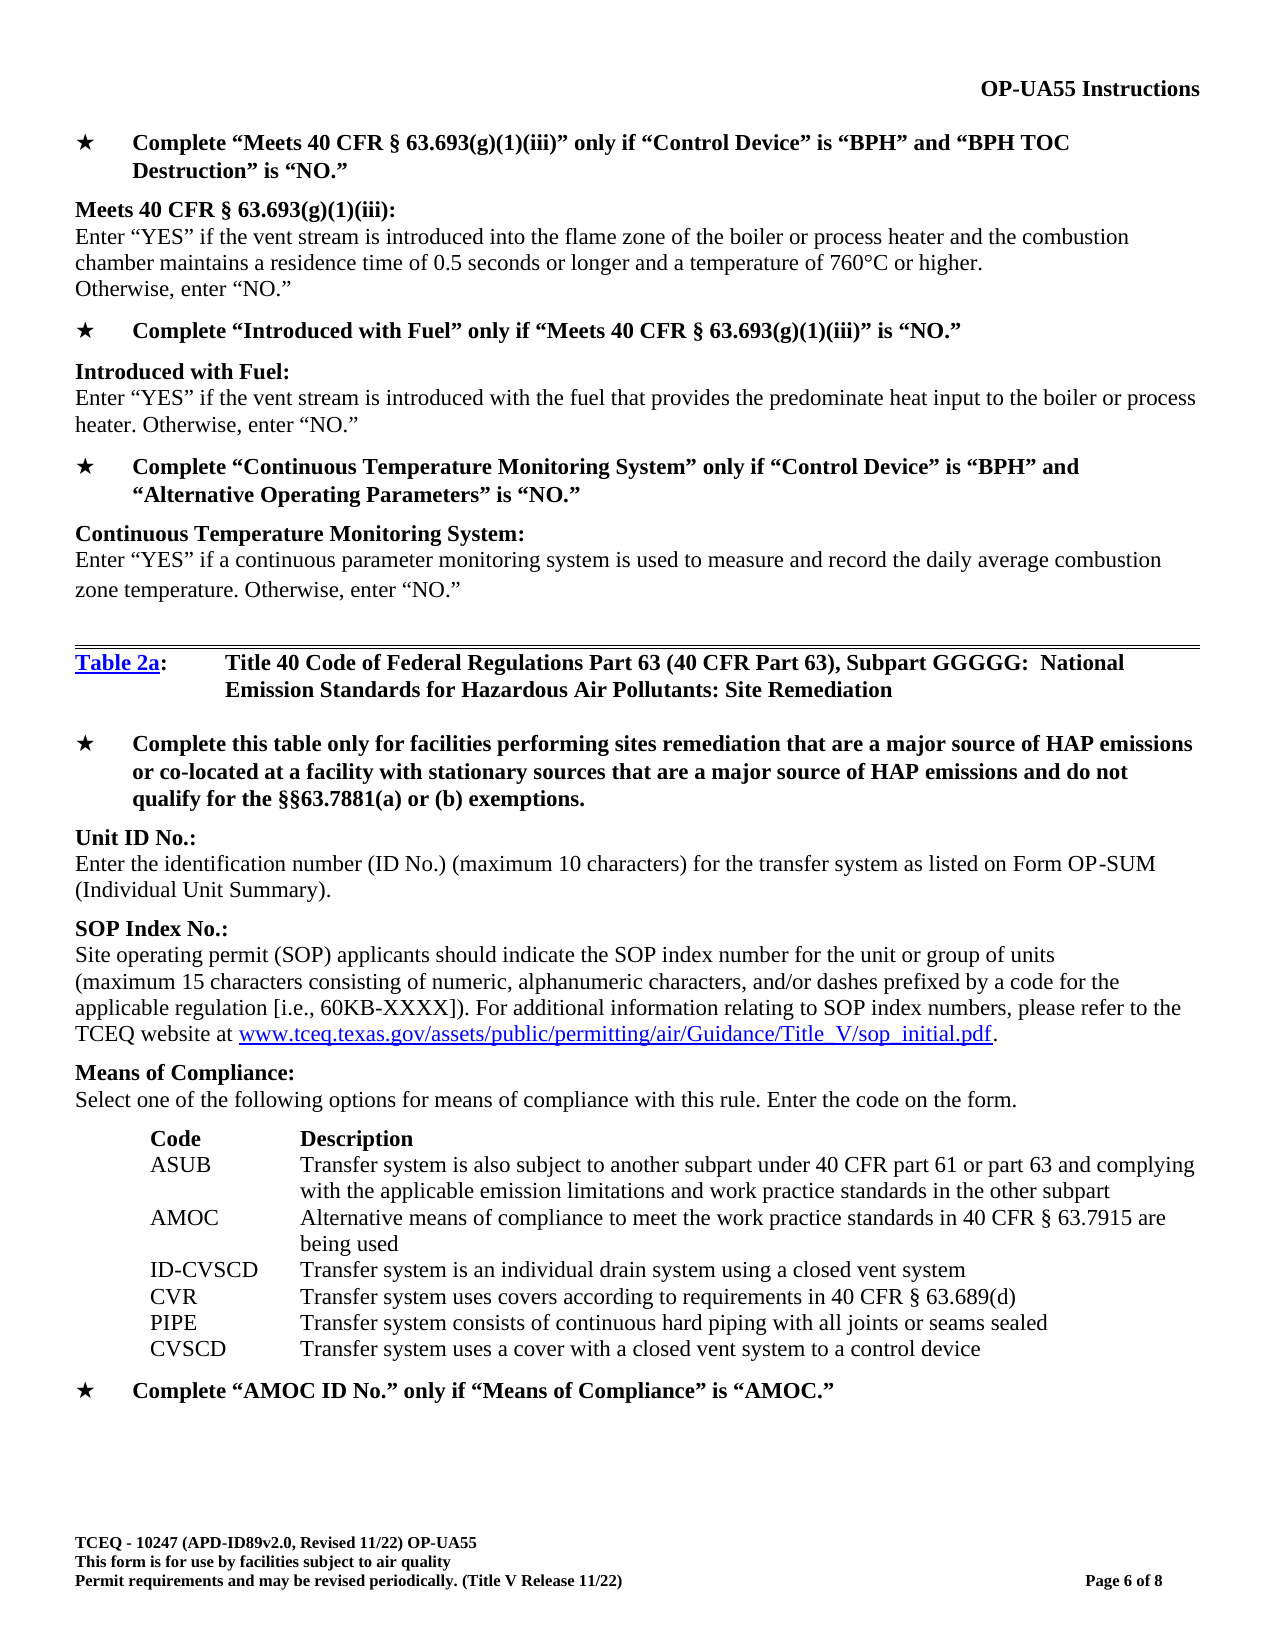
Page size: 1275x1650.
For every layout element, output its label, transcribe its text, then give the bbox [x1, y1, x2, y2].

list Complete “Meets 40 CFR § 63.693(g)(1)(iii)” only if “Control Device” is “BPH” and “BPH TOC Destruction” is “NO.” [75, 126, 1200, 184]
text PIPE Transfer system consists of continuous hard piping with all joints or seams sealed [150, 1309, 1200, 1335]
text ASUB Transfer system is also subject to another subpart under 40 CFR part 61 or part 63 and complying with the applicable emission limitations and work practice standards in the other subpart [150, 1151, 1200, 1204]
text Site operating permit (SOP) applicants should indicate the SOP index number for the unit or group of units (maximum 15 characters consisting of numeric, alphanumeric characters, and/or dashes prefixed by a code for the applicable regulation [i.e., 60KB-XXXX]). For additional information relating to SOP index numbers, please refer to the TCEQ website at www.tceq.texas.gov/assets/public/permitting/air/Guidance/Title_V/sop_initial.pdf. [75, 941, 1200, 1047]
list Complete “Continuous Temperature Monitoring System” only if “Control Device” is “BPH” and “Alternative Operating Parameters” is “NO.” [75, 450, 1200, 507]
text CVSCD Transfer system uses a cover with a closed vent system to a control device [75, 1335, 1200, 1362]
text Select one of the following options for means of compliance with this rule. Enter the code on the form. [75, 1086, 1200, 1112]
list Complete “Introduced with Fuel” only if “Meets 40 CFR § 63.693(g)(1)(iii)” is “NO.” [75, 314, 1200, 346]
text SOP Index No.: [75, 915, 1200, 941]
text Table 2a: Title 40 Code of Federal Regulations Part 63 (40 CFR Part 63), Subpart GGGGG: National Emission Standards for Hazardous Air Pollutants: Site Remediation [75, 649, 1200, 702]
text CVR Transfer system uses covers according to requirements in 40 CFR § 63.689(d) [150, 1283, 1200, 1309]
text Continuous Temperature Monitoring System: [75, 520, 1200, 546]
list Complete this table only for facilities performing sites remediation that are a major source of HAP emissions or co-located at a facility with stationary sources that are a major source of HAP emissions and do not qualify for the §§63.7881(a) or (b) exemptions. [75, 727, 1200, 811]
text Enter the identification number (ID No.) (maximum 10 characters) for the transfer system as listed on Form OP-SUM (Individual Unit Summary). [75, 850, 1200, 903]
text Enter “YES” if a continuous parameter monitoring system is used to measure and record the daily average combustion zone temperature. Otherwise, enter “NO.” [75, 546, 1200, 604]
list Complete “AMOC ID No.” only if “Means of Compliance” is “AMOC.” [75, 1374, 1200, 1406]
text Enter “YES” if the vent stream is introduced with the fuel that provides the predominate heat input to the boiler or process heater. Otherwise, enter “NO.” [75, 384, 1200, 437]
text Code Description [150, 1124, 1200, 1151]
text AMOC Alternative means of compliance to meet the work practice standards in 40 CFR § 63.7915 are being used [150, 1204, 1200, 1256]
text Meets 40 CFR § 63.693(g)(1)(iii): [75, 196, 1200, 223]
text Means of Compliance: [75, 1059, 1200, 1086]
text Enter “YES” if the vent stream is introduced into the flame zone of the boiler or process heater and the combustion chamber maintains a residence time of 0.5 seconds or longer and a temperature of 760°C or higher. Otherwise, enter “NO.” [75, 223, 1200, 302]
text ID-CVSCD Transfer system is an individual drain system using a closed vent system [150, 1256, 1200, 1283]
text Introduced with Fuel: [75, 358, 1200, 384]
text Unit ID No.: [75, 823, 1200, 850]
